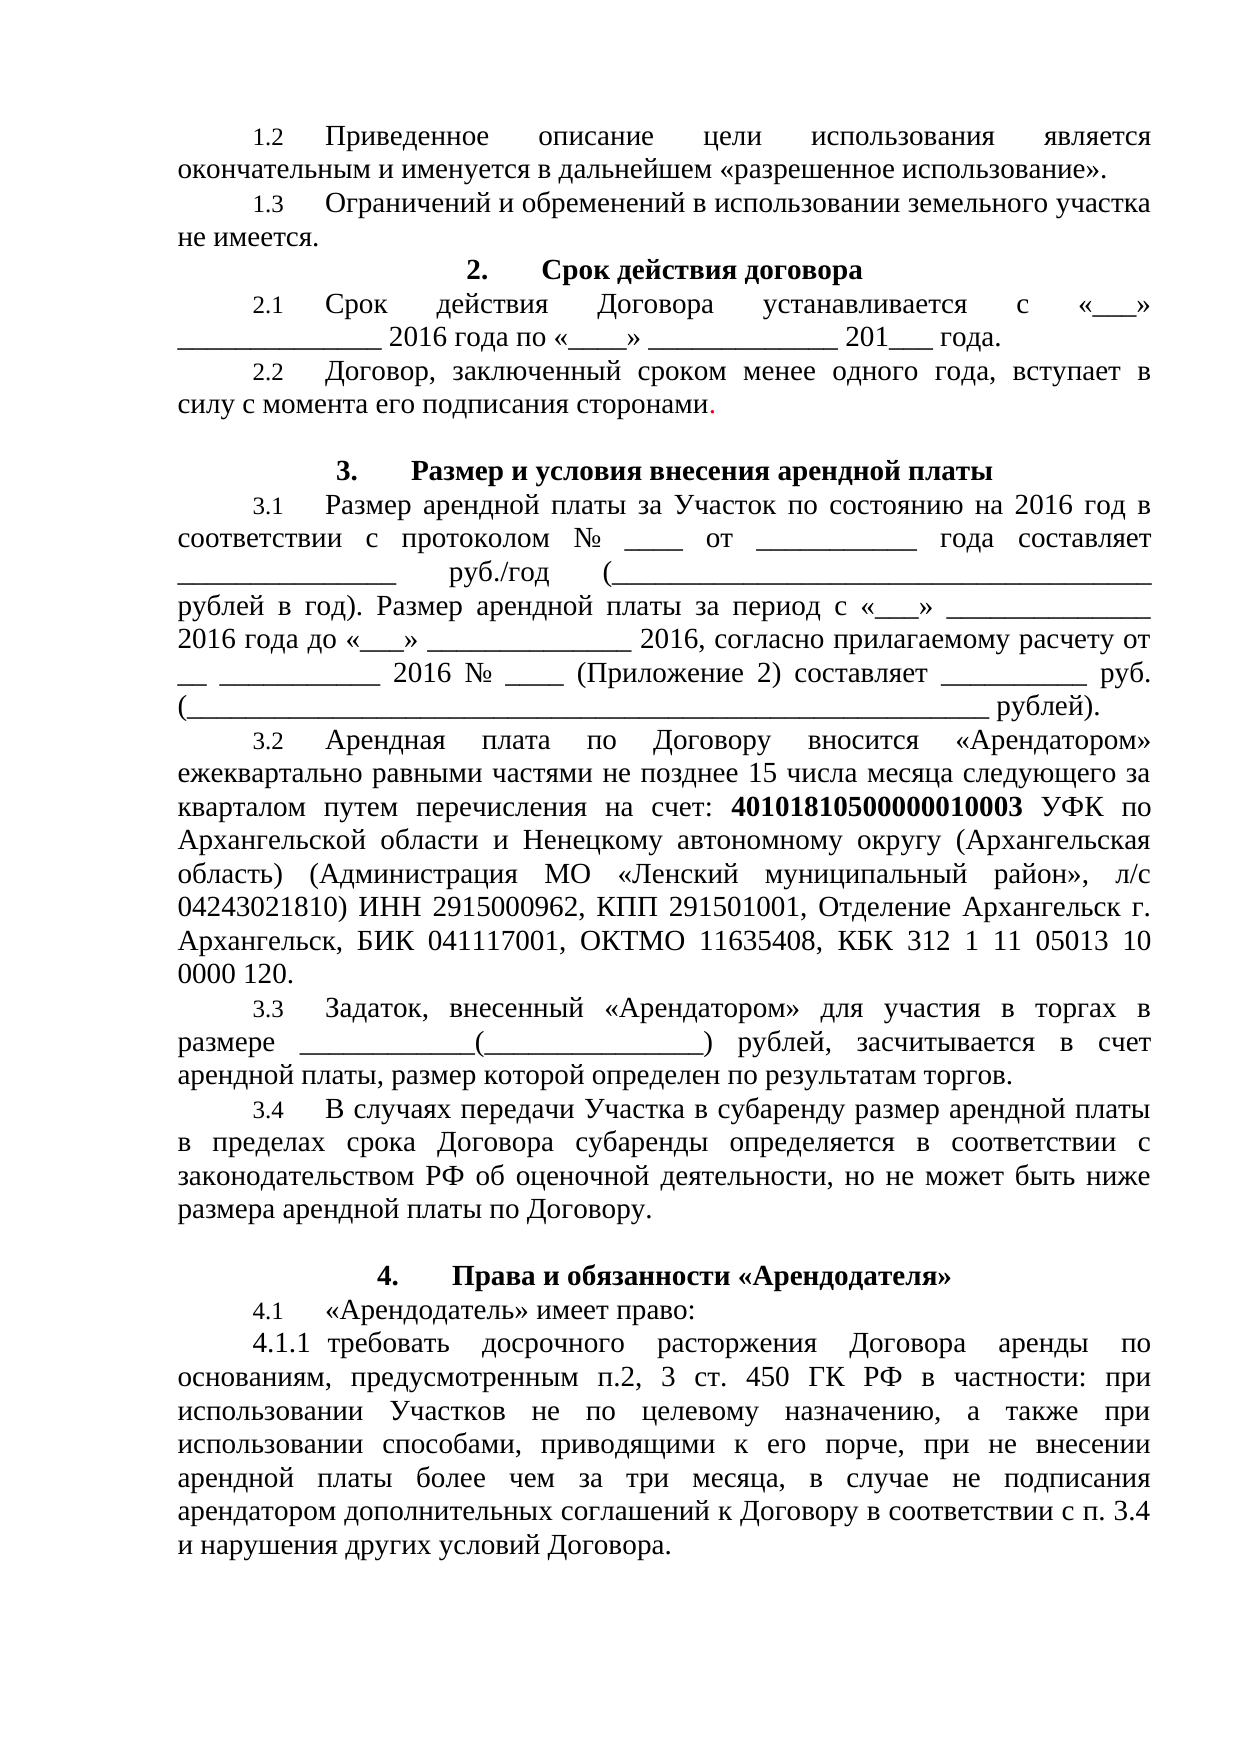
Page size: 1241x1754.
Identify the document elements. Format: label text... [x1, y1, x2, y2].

list требовать досрочного расторжения Договора аренды по основаниям, предусмотренным п.2, 3 ст. 450 ГК РФ в частности: при использовании Участков не по целевому назначению, а также при использовании способами, приводящими к его порче, при не внесении арендной платы более чем за три месяца, в случае не подписания арендатором дополнительных соглашений к Договору в соответствии с п. 3.4 и нарушения других условий Договора. [177, 1326, 1152, 1560]
list Договор, заключенный сроком менее одного года, вступает в силу с момента его подписания сторонами. [177, 353, 1152, 420]
list Срок действия Договора устанавливается с «___» ______________ 2016 года по «____» _____________ 201___ года. [177, 286, 1152, 353]
list Ограничений и обременений в использовании земельного участка не имеется. [177, 185, 1152, 252]
list Арендная плата по Договору вносится «Арендатором» ежеквартально равными частями не позднее 15 числа месяца следующего за кварталом путем перечисления на счет: 40101810500000010003 УФК по Архангельской области и Ненецкому автономному округу (Архангельская область) (Администрация МО «Ленский муниципальный район», л/с 04243021810) ИНН 2915000962, КПП 291501001, Отделение Архангельск г. Архангельск, БИК 041117001, ОКТМО 11635408, КБК 312 1 11 05013 10 0000 120. [177, 722, 1152, 990]
list Размер арендной платы за Участок по состоянию на 2016 год в соответствии с протоколом № ____ от ___________ года составляет _______________ руб./год (_____________________________________ рублей в год). Размер арендной платы за период с «___» ______________ 2016 года до «___» ______________ 2016, согласно прилагаемому расчету от __ ___________ 2016 № ____ (Приложение 2) составляет __________ руб. (_______________________________________________________ рублей). [177, 487, 1152, 722]
list В случаях передачи Участка в субаренду размер арендной платы в пределах срока Договора субаренды определяется в соответствии с законодательством РФ об оценочной деятельности, но не может быть ниже размера арендной платы по Договору. [177, 1091, 1152, 1225]
list Срок действия договора [177, 252, 1152, 286]
list Размер и условия внесения арендной платы [177, 453, 1152, 487]
list Задаток, внесенный «Арендатором» для участия в торгах в размере ____________(_______________) рублей, засчитывается в счет арендной платы, размер которой определен по результатам торгов. [177, 990, 1152, 1091]
list Права и обязанности «Арендодателя» [177, 1258, 1152, 1292]
list «Арендодатель» имеет право: [177, 1292, 1152, 1326]
list Приведенное описание цели использования является окончательным и именуется в дальнейшем «разрешенное использование». [177, 118, 1152, 185]
